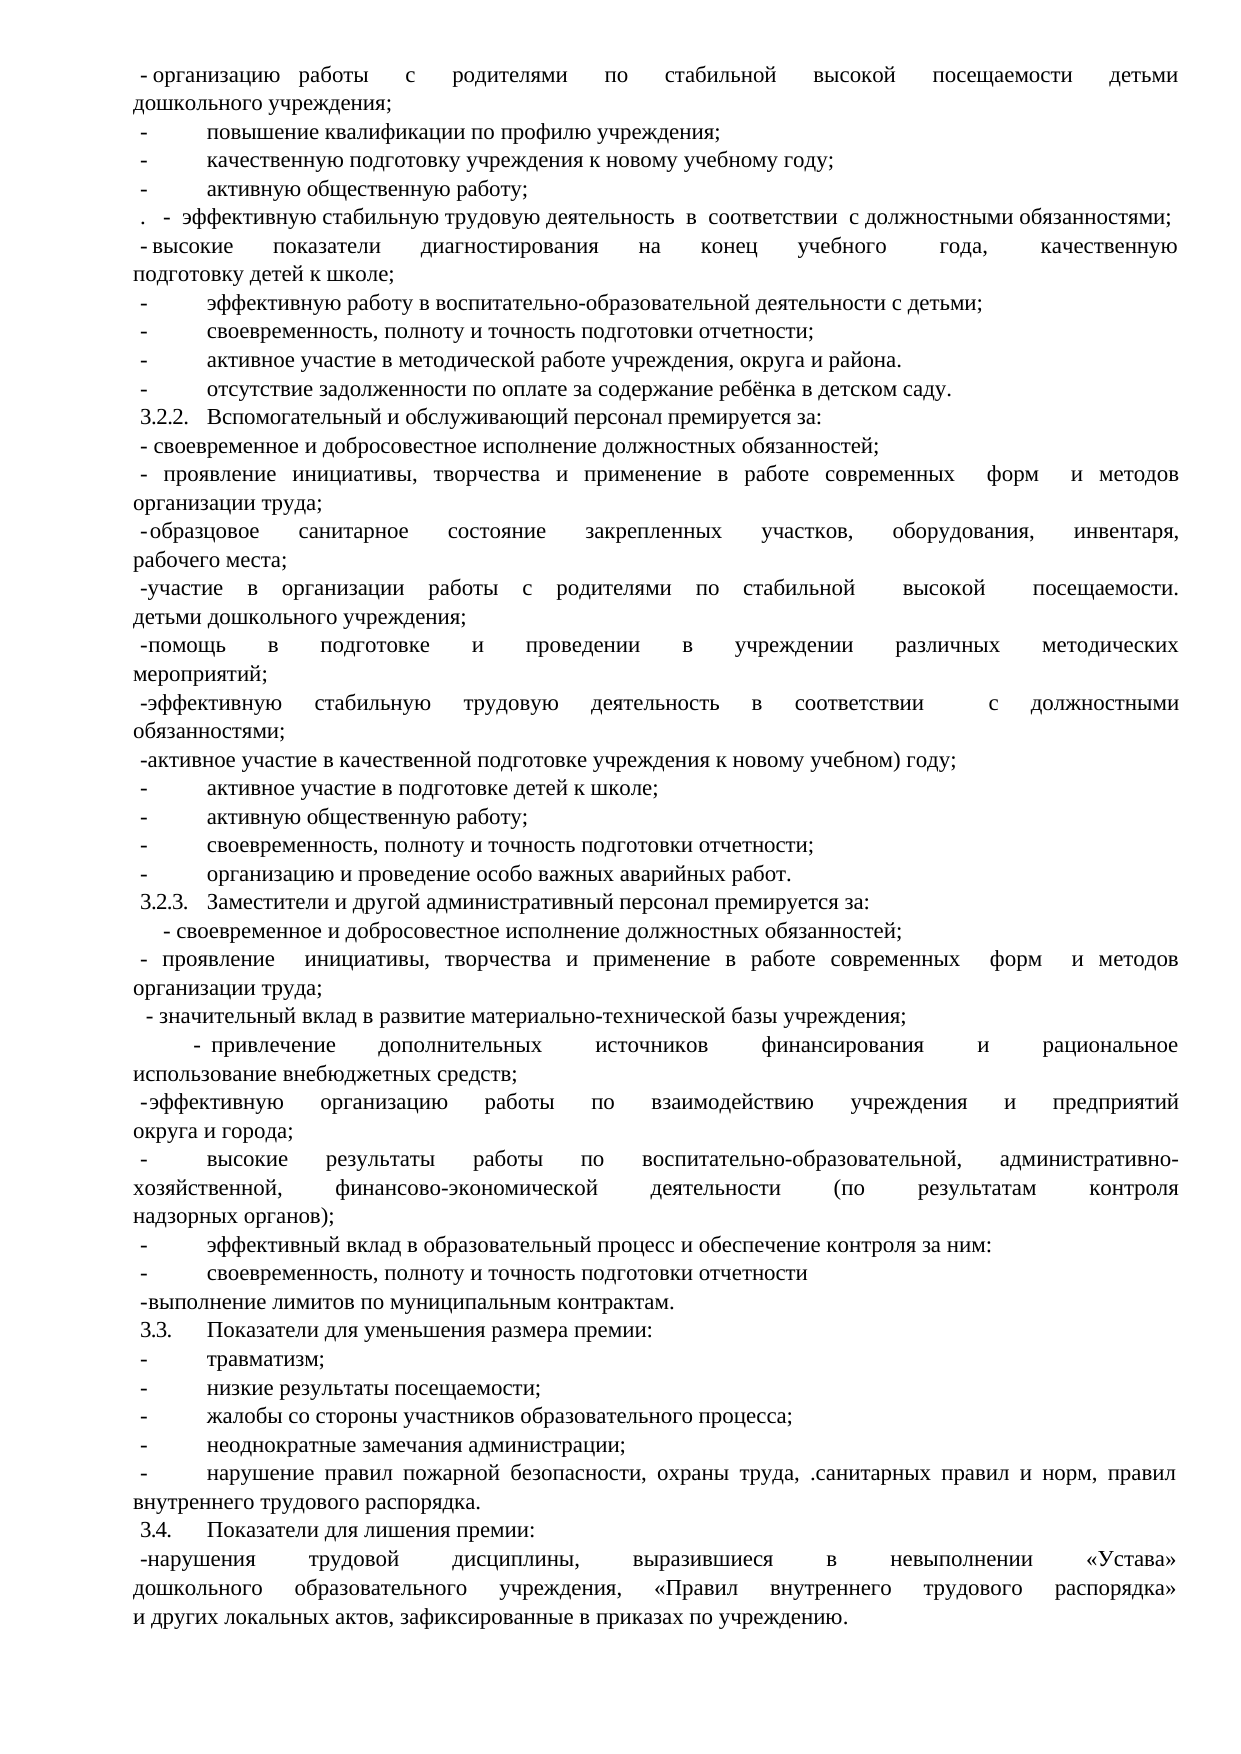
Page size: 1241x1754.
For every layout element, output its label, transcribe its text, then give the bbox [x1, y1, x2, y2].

text - образцовое санитарное состояние закрепленных участков, оборудования, инвентаря, рабочего места; [133, 516, 1181, 573]
list отсутствие задолженности по оплате за содержание ребёнка в детском саду. [133, 373, 1181, 402]
text - привлечение дополнительных источников финансирования и рациональное использование внебюджетных средств; [133, 1029, 1181, 1087]
list активное участие в подготовке детей к школе; [133, 773, 1181, 801]
text - значительный вклад в развитие материально-технической базы учреждения; [133, 1001, 1181, 1029]
text -эффективную стабильную трудовую деятельность в соответствии с должностными обязанностями; [133, 687, 1181, 744]
text 3.2.2. Вспомогательный и обслуживающий персонал премируется за: [133, 402, 1181, 430]
list неоднократные замечания администрации; [133, 1429, 1181, 1458]
text 3.4. Показатели для лишения премии: [133, 1515, 1181, 1544]
list жалобы со стороны участников образовательного процесса; [133, 1401, 1181, 1429]
text - своевременное и добросовестное исполнение должностных обязанностей; [133, 430, 1181, 459]
text -активное участие в качественной подготовке учреждения к новому учебном) году; [133, 744, 1181, 773]
text -нарушения трудовой дисциплины, выразившиеся в невыполнении «Устава» дошкольного образовательного учреждения, «Правил внутреннего трудового распорядка» и других локальных актов, зафиксированные в приказах по учреждению. [133, 1544, 1177, 1631]
text - эффективную организацию работы по взаимодействию учреждения и предприятий округа и города; [133, 1087, 1181, 1144]
text - высокие результаты работы по воспитательно-образовательной, административно- хозяйственной, финансово-экономической деятельности (по результатам контроля надзорных органов); [133, 1144, 1180, 1229]
list активную общественную работу; [133, 801, 1181, 830]
list активное участие в методической работе учреждения, округа и района. [133, 344, 1181, 373]
list травматизм; [133, 1343, 1181, 1372]
list своевременность, полноту и точность подготовки отчетности; [133, 316, 1181, 344]
text 3.2.3. Заместители и другой административный персонал премируется за: [133, 887, 1181, 915]
list своевременность, полноту и точность подготовки отчетности; [133, 830, 1181, 858]
text - своевременное и добросовестное исполнение должностных обязанностей; [133, 915, 1181, 944]
list качественную подготовку учреждения к новому учебному году; [133, 145, 1181, 173]
text . - эффективную стабильную трудовую деятельность в соответствии с должностными обязанностями; [133, 202, 1181, 230]
text -участие в организации работы с родителями по стабильной высокой посещаемости. детьми дошкольного учреждения; [133, 573, 1181, 630]
list эффективную работу в воспитательно-образовательной деятельности с детьми; [133, 287, 1181, 316]
text - высокие показатели диагностирования на конец учебного года, качественную подготовку детей к школе; [133, 230, 1181, 287]
text - помощь в подготовке и проведении в учреждении различных методических мероприятий; [133, 630, 1181, 687]
list нарушение правил пожарной безопасности, охраны труда, .санитарных правил и норм, правил внутреннего трудового распорядка. [133, 1458, 1178, 1515]
text - проявление инициативы, творчества и применение в работе современных форм и методов организации труда; [133, 459, 1181, 516]
list своевременность, полноту и точность подготовки отчетности [133, 1258, 1181, 1286]
text - проявление инициативы, творчества и применение в работе современных форм и методов организации труда; [133, 944, 1181, 1001]
text - выполнение лимитов по муниципальным контрактам. [133, 1286, 1181, 1315]
text 3.3. Показатели для уменьшения размера премии: [133, 1315, 1181, 1343]
text - повышение квалификации по профилю учреждения; [133, 116, 1181, 145]
list организацию и проведение особо важных аварийных работ. [133, 858, 1181, 887]
list эффективный вклад в образовательный процесс и обеспечение контроля за ним: [133, 1229, 1181, 1258]
text - организацию работы с родителями по стабильной высокой посещаемости детьми дошкольного учреждения; [133, 59, 1181, 116]
list низкие результаты посещаемости; [133, 1372, 1181, 1401]
list активную общественную работу; [133, 173, 1181, 202]
